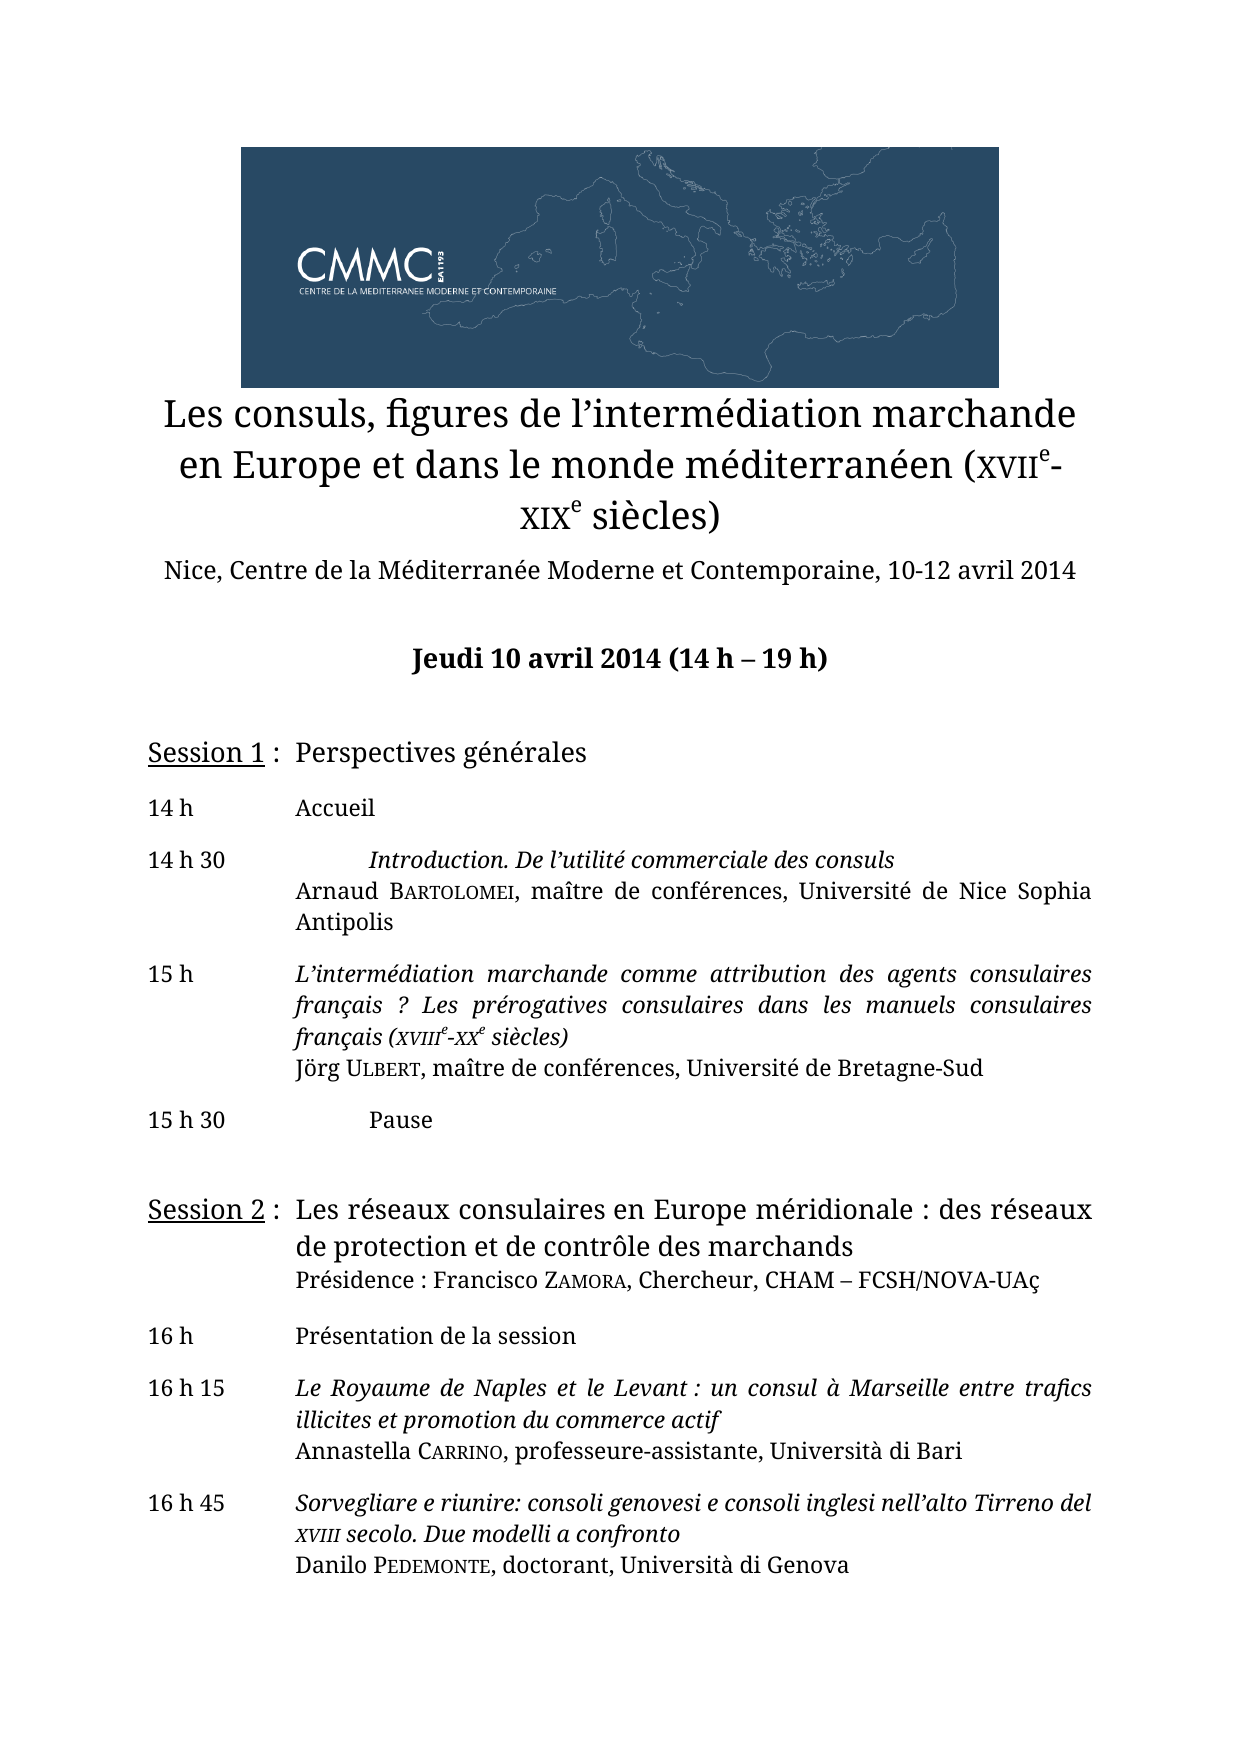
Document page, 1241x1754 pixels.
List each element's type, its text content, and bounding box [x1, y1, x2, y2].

text 16 h 45 Sorvegliare e riunire: consoli genovesi e consoli inglesi nell’alto Tirreno del xviii secolo. Due modelli a confronto [148, 1487, 1093, 1549]
text Arnaud Bartolomei, maître de conférences, Université de Nice Sophia Antipolis [295, 875, 1093, 937]
text Annastella Carrino, professeure-assistante, Università di Bari [295, 1435, 1093, 1466]
text Session 1 : Perspectives générales [148, 734, 1093, 771]
picture [241, 147, 999, 388]
text Session 2 : Les réseaux consulaires en Europe méridionale : des réseaux de protection et de contrôle des marchands [148, 1190, 1093, 1264]
text Jörg Ulbert, maître de conférences, Université de Bretagne-Sud [295, 1052, 1093, 1083]
subtitle Nice, Centre de la Méditerranée Moderne et Contemporaine, 10-12 avril 2014 [148, 553, 1093, 587]
subtitle Jeudi 10 avril 2014 (14 h – 19 h) [148, 639, 1093, 676]
subtitle Les consuls, figures de l’intermédiation marchande en Europe et dans le monde méditerranéen (xviie-xixe siècles) [148, 387, 1093, 541]
text 16 h Présentation de la session [148, 1320, 1093, 1351]
text Présidence : Francisco Zamora, Chercheur, CHAM – FCSH/NOVA-UAç [295, 1264, 1093, 1295]
text 14 h 30 Introduction. De l’utilité commerciale des consuls [148, 844, 1093, 875]
text 15 h L’intermédiation marchande comme attribution des agents consulaires français ? Les prérogatives consulaires dans les manuels consulaires français (xviiie-xxe siècles) [148, 958, 1093, 1052]
text 15 h 30 Pause [148, 1104, 1093, 1135]
text Danilo Pedemonte, doctorant, Università di Genova [295, 1549, 1093, 1581]
text 14 h Accueil [148, 792, 1093, 823]
text 16 h 15 Le Royaume de Naples et le Levant : un consul à Marseille entre trafics illicites et promotion du commerce actif [148, 1372, 1093, 1435]
